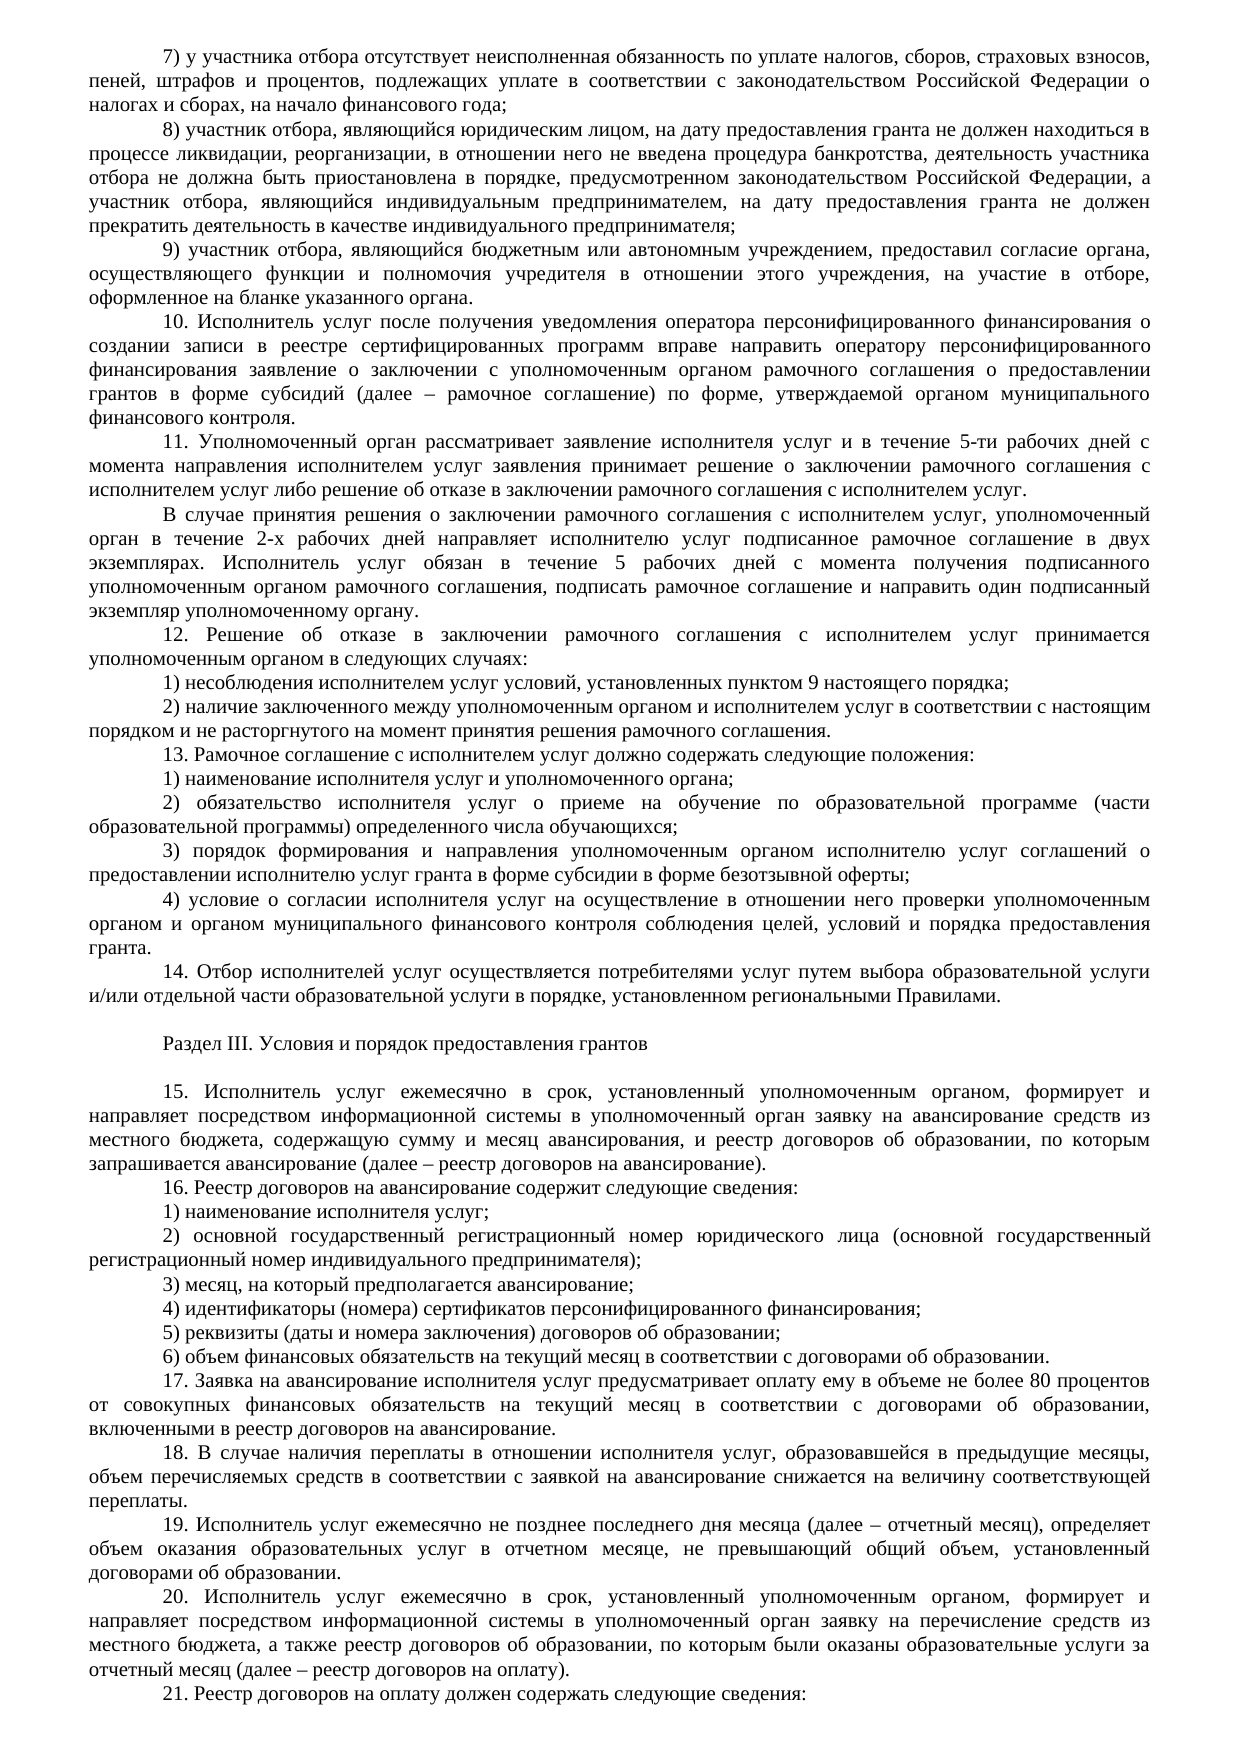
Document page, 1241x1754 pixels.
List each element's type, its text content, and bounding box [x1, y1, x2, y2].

text 10. Исполнитель услуг после получения уведомления оператора персонифицированного финансирования о создании записи в реестре сертифицированных программ вправе направить оператору персонифицированного финансирования заявление о заключении с уполномоченным органом рамочного соглашения о предоставлении грантов в форме субсидий (далее – рамочное соглашение) по форме, утверждаемой органом муниципального финансового контроля. [89, 309, 1152, 429]
text 15. Исполнитель услуг ежемесячно в срок, установленный уполномоченным органом, формирует и направляет посредством информационной системы в уполномоченный орган заявку на авансирование средств из местного бюджета, содержащую сумму и месяц авансирования, и реестр договоров об образовании, по которым запрашивается авансирование (далее – реестр договоров на авансирование). [89, 1079, 1152, 1175]
text 7) у участника отбора отсутствует неисполненная обязанность по уплате налогов, сборов, страховых взносов, пеней, штрафов и процентов, подлежащих уплате в соответствии с законодательством Российской Федерации о налогах и сборах, на начало финансового года; [89, 44, 1152, 116]
text 21. Реестр договоров на оплату должен содержать следующие сведения: [89, 1681, 1152, 1704]
text 2) обязательство исполнителя услуг о приеме на обучение по образовательной программе (части образовательной программы) определенного числа обучающихся; [89, 790, 1152, 838]
text 4) условие о согласии исполнителя услуг на осуществление в отношении него проверки уполномоченным органом и органом муниципального финансового контроля соблюдения целей, условий и порядка предоставления гранта. [89, 886, 1152, 959]
text 1) наименование исполнителя услуг; [89, 1199, 1152, 1223]
text 1) несоблюдения исполнителем услуг условий, установленных пунктом 9 настоящего порядка; [89, 670, 1152, 694]
text 18. В случае наличия переплаты в отношении исполнителя услуг, образовавшейся в предыдущие месяцы, объем перечисляемых средств в соответствии с заявкой на авансирование снижается на величину соответствующей переплаты. [89, 1440, 1152, 1512]
text 3) порядок формирования и направления уполномоченным органом исполнителю услуг соглашений о предоставлении исполнителю услуг гранта в форме субсидии в форме безотзывной оферты; [89, 838, 1152, 886]
text 14. Отбор исполнителей услуг осуществляется потребителями услуг путем выбора образовательной услуги и/или отдельной части образовательной услуги в порядке, установленном региональными Правилами. [89, 959, 1152, 1007]
text В случае принятия решения о заключении рамочного соглашения с исполнителем услуг, уполномоченный орган в течение 2-х рабочих дней направляет исполнителю услуг подписанное рамочное соглашение в двух экземплярах. Исполнитель услуг обязан в течение 5 рабочих дней с момента получения подписанного уполномоченным органом рамочного соглашения, подписать рамочное соглашение и направить один подписанный экземпляр уполномоченному органу. [89, 501, 1152, 622]
text 1) наименование исполнителя услуг и уполномоченного органа; [89, 766, 1152, 790]
text 9) участник отбора, являющийся бюджетным или автономным учреждением, предоставил согласие органа, осуществляющего функции и полномочия учредителя в отношении этого учреждения, на участие в отборе, оформленное на бланке указанного органа. [89, 237, 1152, 309]
text 4) идентификаторы (номера) сертификатов персонифицированного финансирования; [89, 1296, 1152, 1319]
text 8) участник отбора, являющийся юридическим лицом, на дату предоставления гранта не должен находиться в процессе ликвидации, реорганизации, в отношении него не введена процедура банкротства, деятельность участника отбора не должна быть приостановлена в порядке, предусмотренном законодательством Российской Федерации, а участник отбора, являющийся индивидуальным предпринимателем, на дату предоставления гранта не должен прекратить деятельность в качестве индивидуального предпринимателя; [89, 116, 1152, 237]
text 17. Заявка на авансирование исполнителя услуг предусматривает оплату ему в объеме не более 80 процентов от совокупных финансовых обязательств на текущий месяц в соответствии с договорами об образовании, включенными в реестр договоров на авансирование. [89, 1368, 1152, 1440]
text 12. Решение об отказе в заключении рамочного соглашения с исполнителем услуг принимается уполномоченным органом в следующих случаях: [89, 622, 1152, 670]
text 5) реквизиты (даты и номера заключения) договоров об образовании; [89, 1319, 1152, 1344]
text 16. Реестр договоров на авансирование содержит следующие сведения: [89, 1175, 1152, 1199]
text 2) основной государственный регистрационный номер юридического лица (основной государственный регистрационный номер индивидуального предпринимателя); [89, 1223, 1152, 1271]
text 19. Исполнитель услуг ежемесячно не позднее последнего дня месяца (далее – отчетный месяц), определяет объем оказания образовательных услуг в отчетном месяце, не превышающий общий объем, установленный договорами об образовании. [89, 1512, 1152, 1584]
text Раздел III. Условия и порядок предоставления грантов [89, 1031, 1152, 1055]
text 3) месяц, на который предполагается авансирование; [89, 1271, 1152, 1296]
text 2) наличие заключенного между уполномоченным органом и исполнителем услуг в соответствии с настоящим порядком и не расторгнутого на момент принятия решения рамочного соглашения. [89, 694, 1152, 742]
text 13. Рамочное соглашение с исполнителем услуг должно содержать следующие положения: [89, 742, 1152, 766]
text 20. Исполнитель услуг ежемесячно в срок, установленный уполномоченным органом, формирует и направляет посредством информационной системы в уполномоченный орган заявку на перечисление средств из местного бюджета, а также реестр договоров об образовании, по которым были оказаны образовательные услуги за отчетный месяц (далее – реестр договоров на оплату). [89, 1584, 1152, 1681]
text 11. Уполномоченный орган рассматривает заявление исполнителя услуг и в течение 5-ти рабочих дней с момента направления исполнителем услуг заявления принимает решение о заключении рамочного соглашения с исполнителем услуг либо решение об отказе в заключении рамочного соглашения с исполнителем услуг. [89, 429, 1152, 501]
text 6) объем финансовых обязательств на текущий месяц в соответствии с договорами об образовании. [89, 1344, 1152, 1368]
